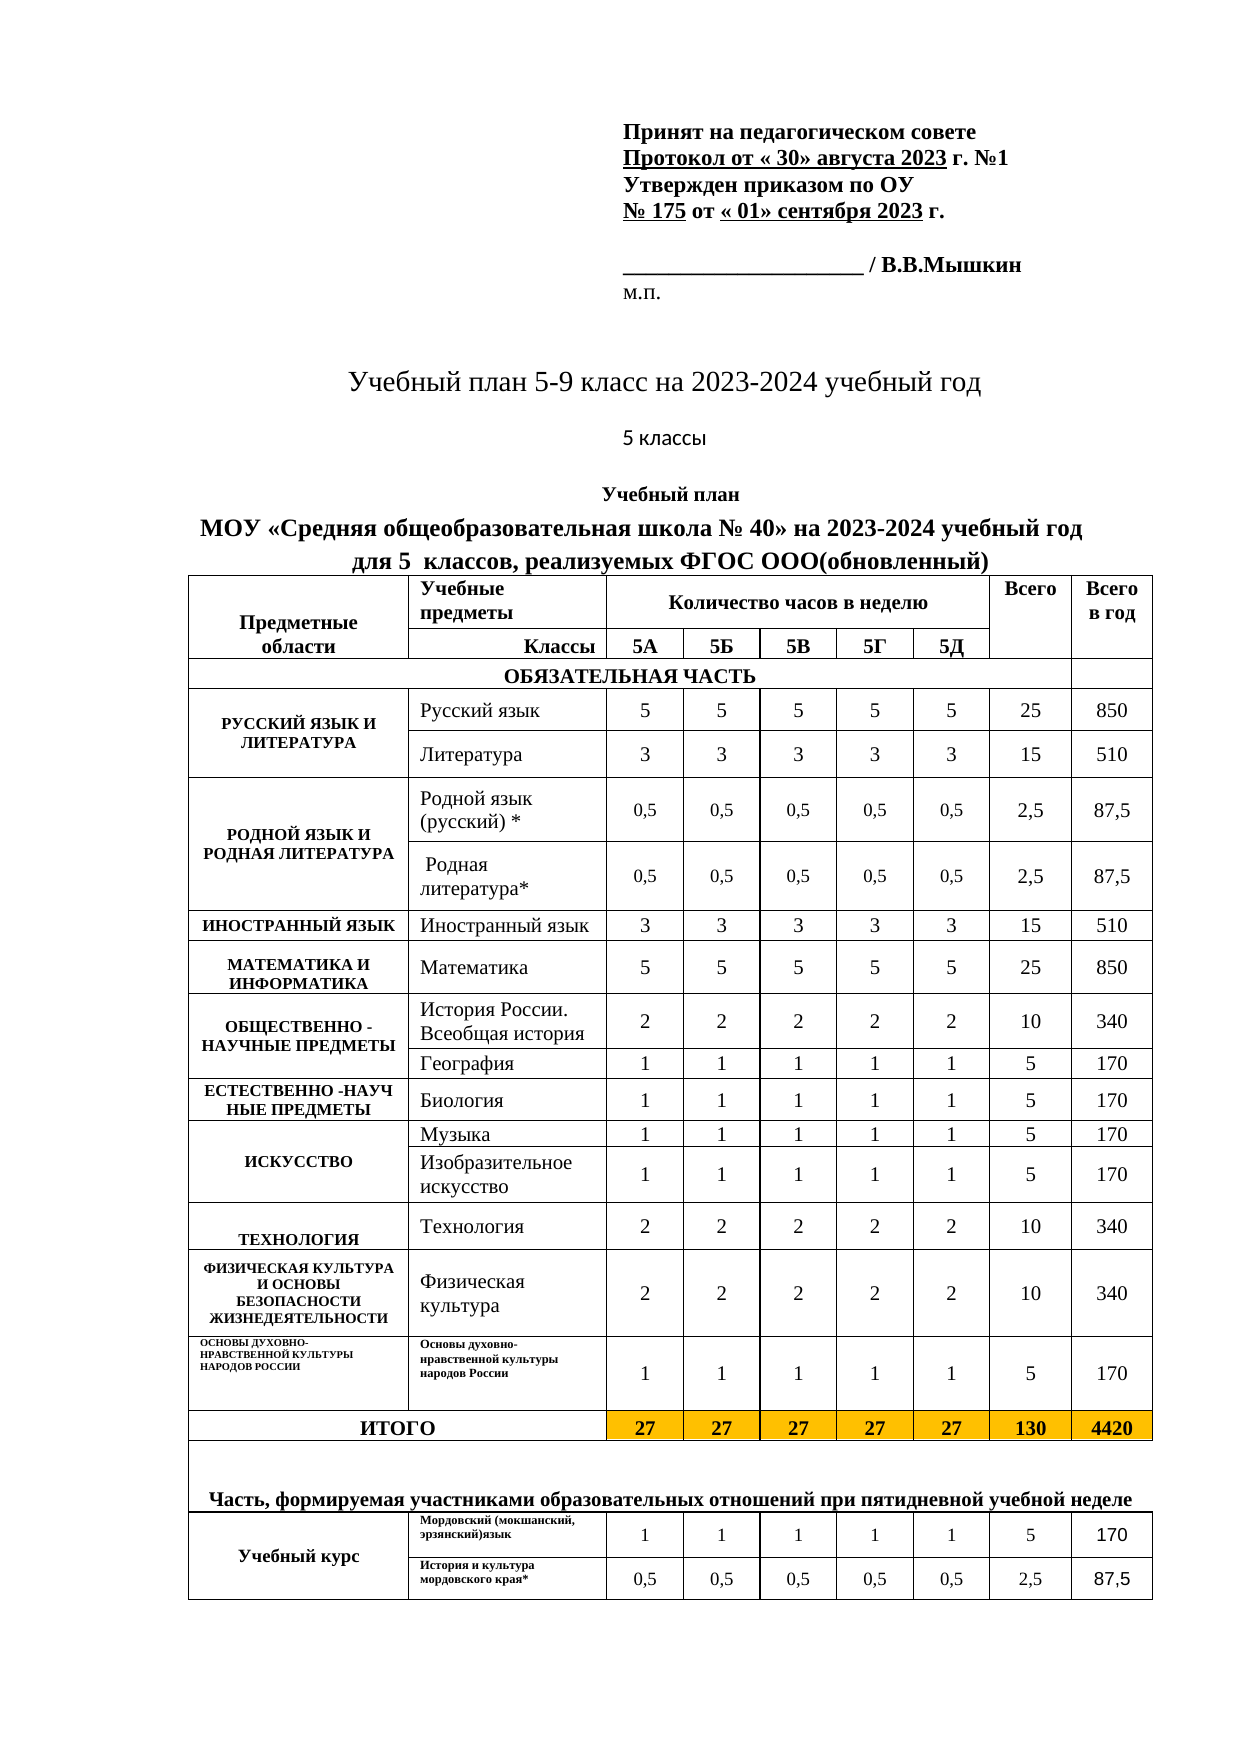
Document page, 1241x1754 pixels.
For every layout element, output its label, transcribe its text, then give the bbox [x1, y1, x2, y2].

table_cell 3 [761, 731, 836, 777]
table_cell 1 [761, 1513, 836, 1557]
table_cell 1 [761, 1121, 836, 1146]
table_cell 5 [990, 1121, 1071, 1146]
table_cell 3 [684, 731, 759, 777]
table_cell 170 [1072, 1049, 1152, 1078]
table_cell 1 [684, 1049, 759, 1078]
table_cell 87,5 [1072, 842, 1152, 910]
table_cell 27 [607, 1411, 683, 1439]
table_cell 1 [914, 1079, 989, 1120]
table_cell ФИЗИЧЕСКАЯ КУЛЬТУРА И ОСНОВЫ БЕЗОПАСНОСТИ ЖИЗНЕДЕЯТЕЛЬНОСТИ [189, 1250, 408, 1336]
table_header Учебный план [189, 476, 1153, 506]
table_cell 5Г [837, 629, 913, 658]
table_cell 1 [607, 1079, 683, 1120]
table_cell 170 [1072, 1337, 1152, 1409]
table_cell 0,5 [607, 778, 683, 841]
table_cell 5В [761, 629, 836, 658]
table_cell 2 [761, 994, 836, 1048]
table_header Принят на педагогическом совете Протокол от « 30» августа 2023 г. №1 [612, 118, 1139, 171]
table_cell 1 [607, 1337, 683, 1409]
table_cell Количество часов в неделю [607, 576, 989, 628]
table_cell 2 [837, 1250, 913, 1336]
table_cell 5А [607, 629, 683, 658]
table_cell ОБЯЗАТЕЛЬНАЯ ЧАСТЬ [189, 659, 1071, 688]
table_cell 3 [607, 731, 683, 777]
table_cell 510 [1072, 731, 1152, 777]
table_cell 0,5 [914, 1558, 989, 1599]
table_cell 5 [607, 941, 683, 993]
table_cell 2 [684, 1250, 759, 1336]
table_cell 2,5 [990, 1558, 1071, 1599]
table_cell География [409, 1049, 606, 1078]
table_cell 0,5 [761, 1558, 836, 1599]
table_cell МОУ «Средняя общеобразовательная школа № 40» на 2023-2024 учебный год [189, 506, 1153, 542]
table_cell 5Б [684, 629, 759, 658]
table_cell 25 [990, 941, 1071, 993]
table_cell ОСНОВЫ ДУХОВНО-НРАВСТВЕННОЙ КУЛЬТУРЫ НАРОДОВ РОССИИ [189, 1337, 408, 1409]
table_cell 2 [837, 994, 913, 1048]
table_cell 1 [837, 1121, 913, 1146]
table_cell РОДНОЙ ЯЗЫК И РОДНАЯ ЛИТЕРАТУРА [189, 778, 408, 910]
table_cell 1 [914, 1513, 989, 1557]
table_cell 340 [1072, 1203, 1152, 1249]
table_cell 1 [837, 1079, 913, 1120]
table_cell История и культура мордовского края* [409, 1558, 606, 1599]
table_cell 3 [607, 911, 683, 940]
table_cell 0,5 [914, 842, 989, 910]
table_cell ОБЩЕСТВЕННО - НАУЧНЫЕ ПРЕДМЕТЫ [189, 994, 408, 1078]
table_cell 850 [1072, 941, 1152, 993]
table_cell ИСКУССТВО [189, 1121, 408, 1202]
table_cell 2 [761, 1250, 836, 1336]
table_cell 2 [607, 1203, 683, 1249]
table_cell Мордовский (мокшанский, эрзянский)язык [409, 1513, 606, 1557]
table_cell 130 [990, 1411, 1071, 1439]
table_cell 0,5 [761, 842, 836, 910]
table_cell 5 [761, 941, 836, 993]
table_cell 5 [990, 1079, 1071, 1120]
table_cell Физическая культура [409, 1250, 606, 1336]
table_cell 27 [761, 1411, 836, 1439]
table_cell 0,5 [837, 778, 913, 841]
table_cell МАТЕМАТИКА И ИНФОРМАТИКА [189, 941, 408, 993]
table_cell 2 [914, 1203, 989, 1249]
table_cell 1 [837, 1337, 913, 1409]
table_cell 5 [990, 1513, 1071, 1557]
table_cell Родной язык (русский) * [409, 778, 606, 841]
table_cell 2 [761, 1203, 836, 1249]
table_cell Математика [409, 941, 606, 993]
table_cell Часть, формируемая участниками образовательных отношений при пятидневной учебной неделе [189, 1441, 1153, 1511]
table_cell 3 [837, 731, 913, 777]
table_cell ИТОГО [189, 1411, 606, 1439]
table_cell 5Д [914, 629, 989, 658]
table_cell 1 [684, 1513, 759, 1557]
table_cell 1 [607, 1147, 683, 1202]
table_cell 1 [761, 1337, 836, 1409]
table_cell 170 [1072, 1079, 1152, 1120]
table_cell 5 [837, 941, 913, 993]
table_cell 850 [1072, 689, 1152, 730]
table_cell 87,5 [1072, 1558, 1152, 1599]
table_cell 5 [914, 689, 989, 730]
table_cell 1 [914, 1049, 989, 1078]
text 5 классы [177, 423, 1152, 451]
table_cell 0,5 [684, 842, 759, 910]
table_cell Музыка [409, 1121, 606, 1146]
table_cell ТЕХНОЛОГИЯ [189, 1203, 408, 1249]
table_cell Биология [409, 1079, 606, 1120]
table_cell 15 [990, 731, 1071, 777]
table_cell Иностранный язык [409, 911, 606, 940]
table_cell 0,5 [607, 842, 683, 910]
table_cell 5 [990, 1337, 1071, 1409]
table_cell Технология [409, 1203, 606, 1249]
table_cell 170 [1072, 1513, 1152, 1557]
table_cell Литература [409, 731, 606, 777]
table_cell 5 [990, 1049, 1071, 1078]
table_cell 2 [607, 1250, 683, 1336]
table_cell 5 [914, 941, 989, 993]
table_cell 510 [1072, 911, 1152, 940]
table_cell 0,5 [684, 778, 759, 841]
table_cell История России. Всеобщая история [409, 994, 606, 1048]
table_cell 3 [914, 731, 989, 777]
table_cell Утвержден приказом по ОУ № 175 от « 01» сентября 2023 г. _____________________ / В.В.Мышкин м.п. [612, 171, 1139, 304]
table_cell Изобразительное искусство [409, 1147, 606, 1202]
table_cell 2 [684, 1203, 759, 1249]
table_cell 1 [914, 1337, 989, 1409]
table_cell 5 [761, 689, 836, 730]
text Учебный план 5-9 класс на 2023-2024 учебный год [177, 364, 1152, 397]
table_cell 25 [990, 689, 1071, 730]
table_cell 1 [914, 1147, 989, 1202]
table_cell 3 [837, 911, 913, 940]
table_cell 5 [684, 689, 759, 730]
table_cell Русский язык [409, 689, 606, 730]
table_cell 1 [761, 1079, 836, 1120]
table_cell 3 [761, 911, 836, 940]
table_cell 27 [914, 1411, 989, 1439]
table_cell 10 [990, 1203, 1071, 1249]
table_cell 1 [914, 1121, 989, 1146]
table_cell 1 [837, 1513, 913, 1557]
table_cell 3 [914, 911, 989, 940]
table_cell 4420 [1072, 1411, 1152, 1439]
table_cell РУССКИЙ ЯЗЫК И ЛИТЕРАТУРА [189, 689, 408, 777]
table_cell Учебный курс [189, 1513, 408, 1599]
table_cell 0,5 [684, 1558, 759, 1599]
table_cell 1 [607, 1049, 683, 1078]
table_cell 3 [684, 911, 759, 940]
table_cell 15 [990, 911, 1071, 940]
table_cell Всего [990, 576, 1071, 658]
table_cell 10 [990, 1250, 1071, 1336]
table_cell 0,5 [607, 1558, 683, 1599]
table_cell Родная литература* [409, 842, 606, 910]
table_cell 5 [990, 1147, 1071, 1202]
table_cell 2,5 [990, 778, 1071, 841]
table_cell для 5 классов, реализуемых ФГОС ООО(обновленный) [189, 542, 1153, 575]
table_cell 0,5 [914, 778, 989, 841]
table_cell 1 [761, 1147, 836, 1202]
table_cell 0,5 [761, 778, 836, 841]
table_cell 2 [837, 1203, 913, 1249]
table_cell 1 [837, 1049, 913, 1078]
table_cell 1 [761, 1049, 836, 1078]
table_cell ИНОСТРАННЫЙ ЯЗЫК [189, 911, 408, 940]
table_cell 10 [990, 994, 1071, 1048]
table_cell 5 [837, 689, 913, 730]
table_cell 1 [837, 1147, 913, 1202]
table_cell 340 [1072, 994, 1152, 1048]
table_cell Учебные предметы [409, 576, 606, 628]
table_cell Классы [409, 629, 606, 658]
table_cell 87,5 [1072, 778, 1152, 841]
table_cell Всего в год [1072, 576, 1152, 658]
table_cell 2 [914, 1250, 989, 1336]
table_cell 170 [1072, 1121, 1152, 1146]
table_cell 1 [684, 1121, 759, 1146]
table_cell 0,5 [837, 842, 913, 910]
table_cell 1 [607, 1513, 683, 1557]
table_cell 0,5 [837, 1558, 913, 1599]
table_cell 170 [1072, 1147, 1152, 1202]
table_cell 1 [684, 1079, 759, 1120]
table_cell 2,5 [990, 842, 1071, 910]
table_cell [1072, 659, 1152, 688]
table_cell 340 [1072, 1250, 1152, 1336]
table_cell 1 [607, 1121, 683, 1146]
table_cell Основы духовно-нравственной культуры народов России [409, 1337, 606, 1409]
table_cell Предметные области [189, 576, 408, 658]
table_cell 5 [684, 941, 759, 993]
table_cell 5 [607, 689, 683, 730]
table_cell 2 [684, 994, 759, 1048]
table_cell 1 [684, 1147, 759, 1202]
table_cell 2 [607, 994, 683, 1048]
table_cell 1 [684, 1337, 759, 1409]
table_cell 2 [914, 994, 989, 1048]
table_cell ЕСТЕСТВЕННО -НАУЧ НЫЕ ПРЕДМЕТЫ [189, 1079, 408, 1120]
table_cell 27 [837, 1411, 913, 1439]
table_cell 27 [684, 1411, 759, 1439]
